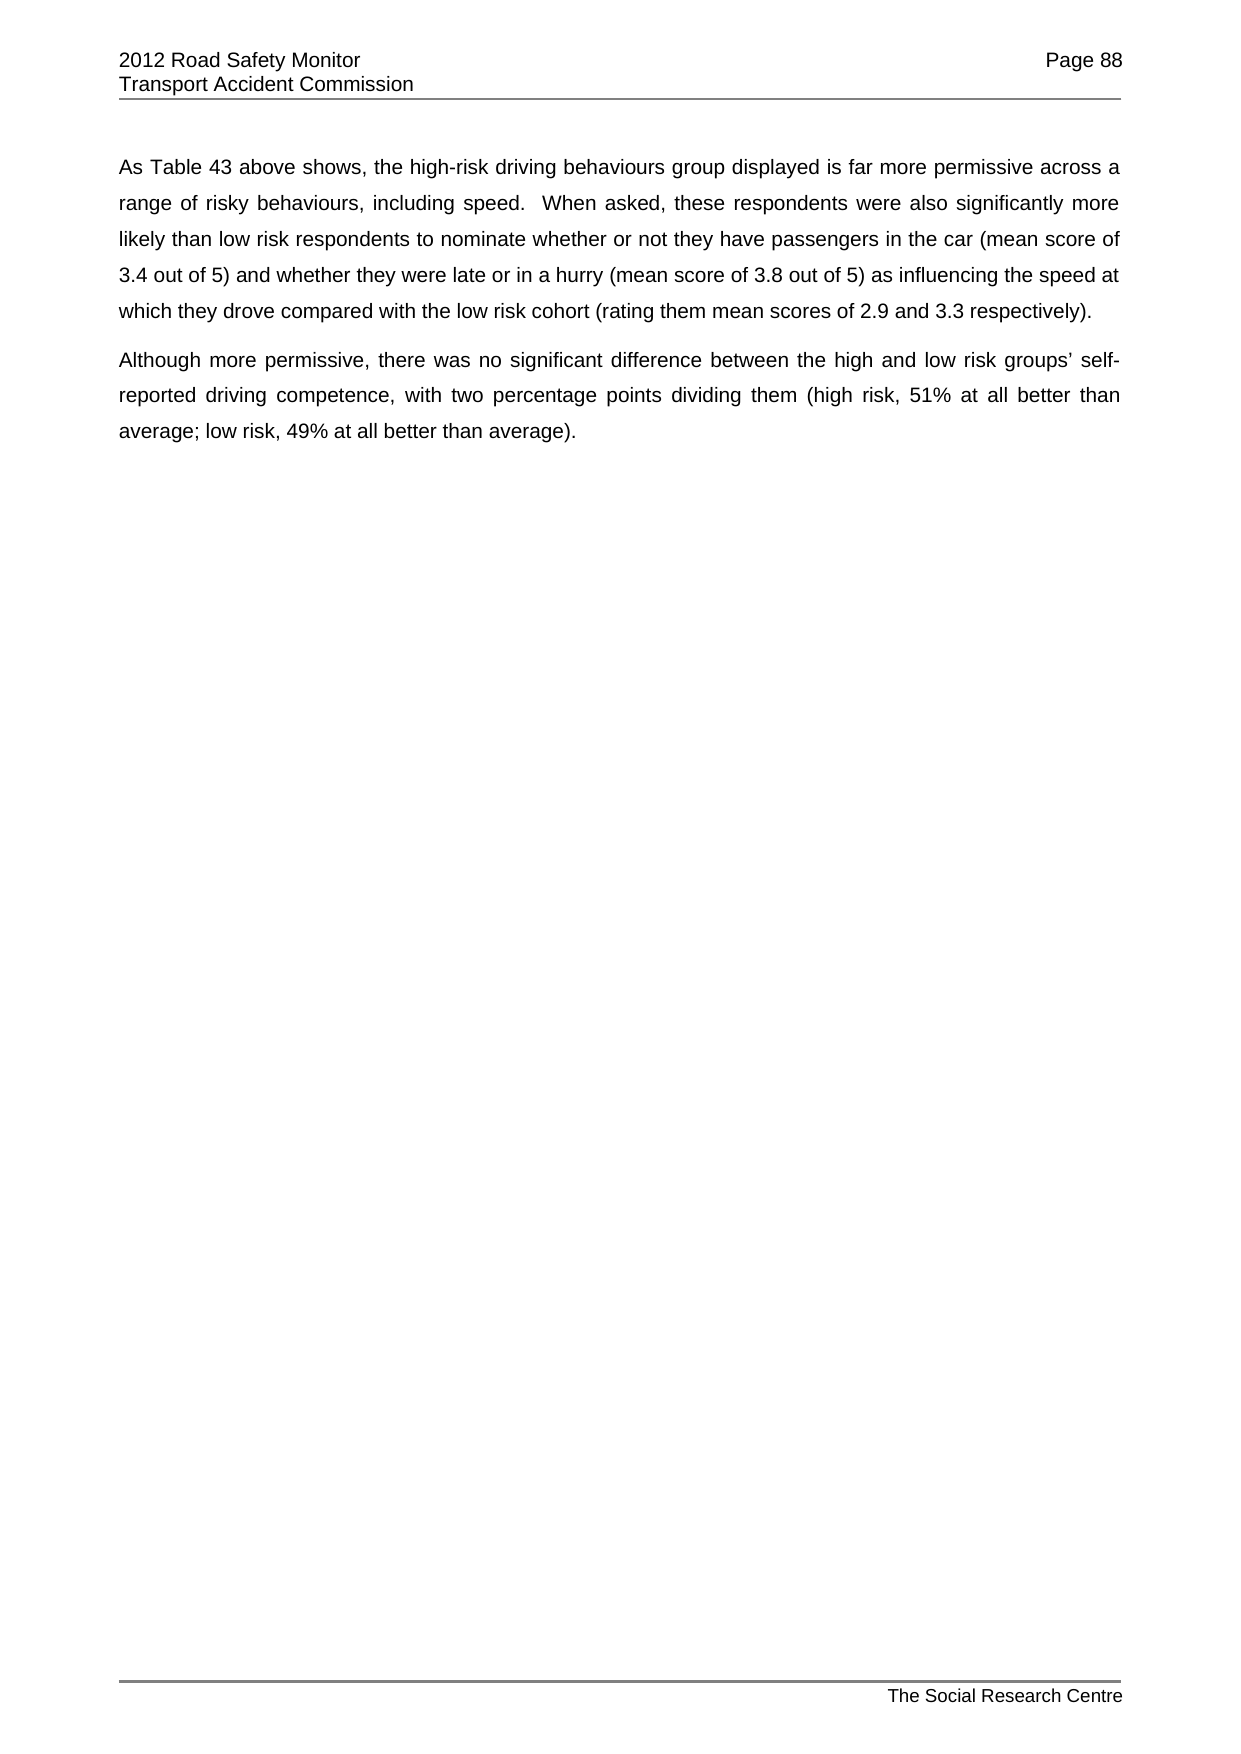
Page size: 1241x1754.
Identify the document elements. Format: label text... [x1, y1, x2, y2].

text Although more permissive, there was no significant difference between the high and low risk groups’ self-reported driving competence, with two percentage points dividing them (high risk, 51% at all better than average; low risk, 49% at all better than average). [119, 347, 1121, 443]
